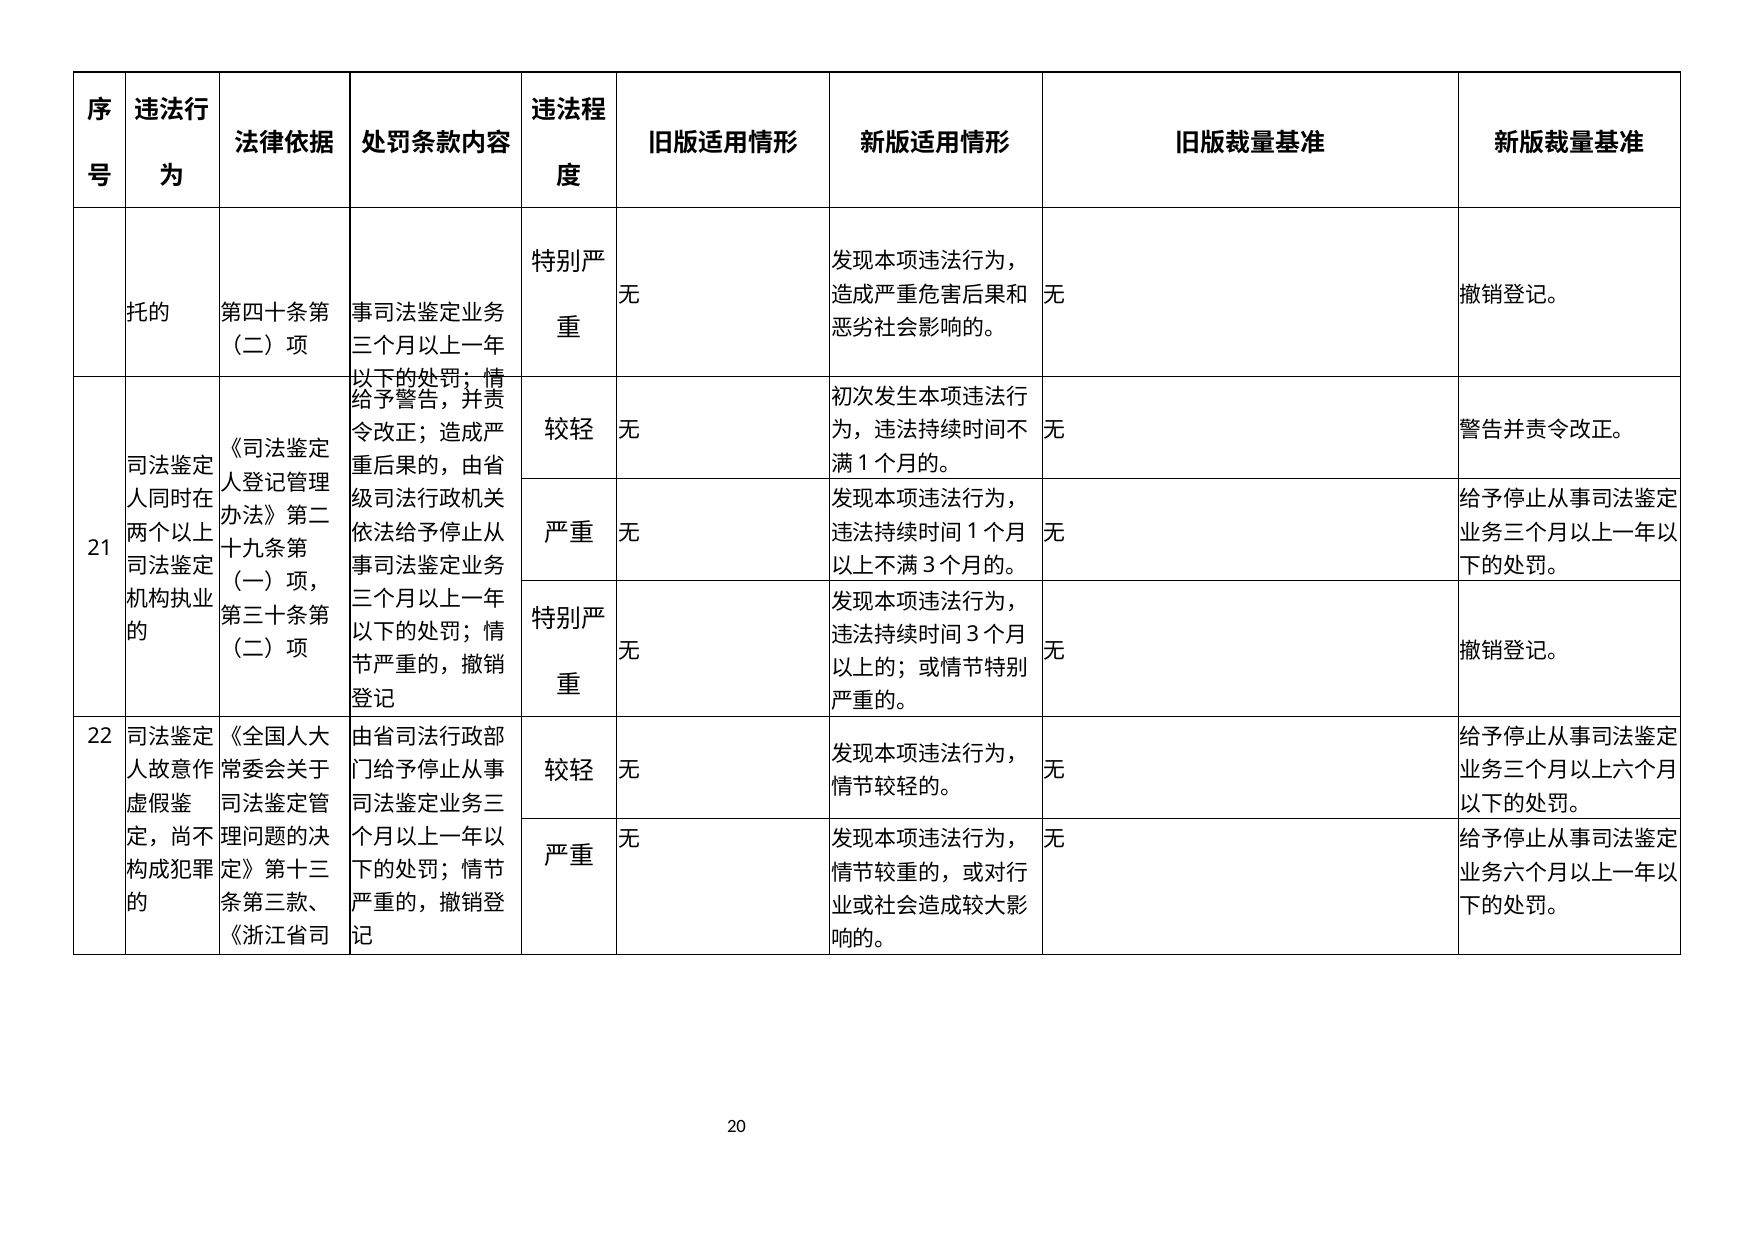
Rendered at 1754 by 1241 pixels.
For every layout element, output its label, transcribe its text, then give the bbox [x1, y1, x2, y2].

table_cell 司法鉴定人故意作虚假鉴定，尚不构成犯罪的 [126, 717, 219, 954]
table_cell 无 [617, 717, 829, 818]
table_cell 特别严重 [522, 581, 616, 716]
table_cell 《全国人大常委会关于司法鉴定管理问题的决定》第十三条第三款、《浙江省司法鉴定管理条例》第四十八条第二款，《司法鉴定人登记管理办法》第三十条第（五）项 [220, 717, 349, 954]
table_cell 撤销登记。 [1459, 581, 1680, 716]
table_cell 发现本项违法行为，造成严重危害后果和恶劣社会影响的。 [830, 208, 1042, 376]
table_cell 严重 [522, 479, 616, 580]
table_header 违法行为 [126, 73, 219, 207]
table_header 旧版裁量基准 [1043, 73, 1458, 207]
table_cell 较轻 [522, 717, 616, 818]
table_cell 无 [1043, 479, 1458, 580]
table_cell 无 [1043, 717, 1458, 818]
table_cell 较轻 [522, 377, 616, 478]
table_header 处罚条款内容 [351, 73, 521, 207]
table_cell 警告并责令改正。 [1459, 377, 1680, 478]
table_cell 发现本项违法行为，情节较轻的。 [830, 717, 1042, 818]
table_cell 初次发生本项违法行为，违法持续时间不满1个月的。 [830, 377, 1042, 478]
table_cell 无 [617, 377, 829, 478]
table_cell 发现本项违法行为，违法持续时间3个月以上的；或情节特别严重的。 [830, 581, 1042, 716]
table_header 法律依据 [220, 73, 349, 207]
table_cell 无 [1043, 819, 1458, 954]
table_header 违法程度 [522, 73, 616, 207]
table_cell 发现本项违法行为，违法持续时间1个月以上不满3个月的。 [830, 479, 1042, 580]
table_header 旧版适用情形 [617, 73, 829, 207]
table_cell 无 [1043, 208, 1458, 376]
table_cell 特别严重 [522, 208, 616, 376]
table_cell 无 [617, 581, 829, 716]
table_header 新版适用情形 [830, 73, 1042, 207]
table_header 序号 [74, 73, 125, 207]
table_cell 无 [1043, 581, 1458, 716]
table_cell 《司法鉴定人登记管理办法》第二十九条第（一）项，第三十条第（二）项 [220, 377, 349, 716]
table_cell 无 [617, 479, 829, 580]
table_cell 22 [74, 717, 125, 954]
table_cell 司法鉴定人同时在两个以上司法鉴定机构执业的 [126, 377, 219, 716]
table_cell 无 [617, 208, 829, 376]
table_cell 无 [617, 819, 829, 954]
table_cell 给予警告，并责令改正；造成严重后果的，由省级司法行政机关依法给予停止从事司法鉴定业务三个月以上一年以下的处罚；情节严重的，撤销登记 [351, 377, 521, 716]
table_cell 给予停止从事司法鉴定业务三个月以上一年以下的处罚。 [1459, 479, 1680, 580]
table_cell 严重 [522, 819, 616, 954]
table_cell 发现本项违法行为，情节较重的，或对行业或社会造成较大影响的。 [830, 819, 1042, 954]
table_cell 给予停止从事司法鉴定业务六个月以上一年以下的处罚。 [1459, 819, 1680, 954]
table_cell 21 [74, 377, 125, 716]
table_cell 由省司法行政部门给予停止从事司法鉴定业务三个月以上一年以下的处罚；情节严重的，撤销登记 [351, 717, 521, 954]
table_header 新版裁量基准 [1459, 73, 1680, 207]
table_cell 撤销登记。 [1459, 208, 1680, 376]
table_cell 无 [1043, 377, 1458, 478]
table_cell 给予停止从事司法鉴定业务三个月以上六个月以下的处罚。 [1459, 717, 1680, 818]
